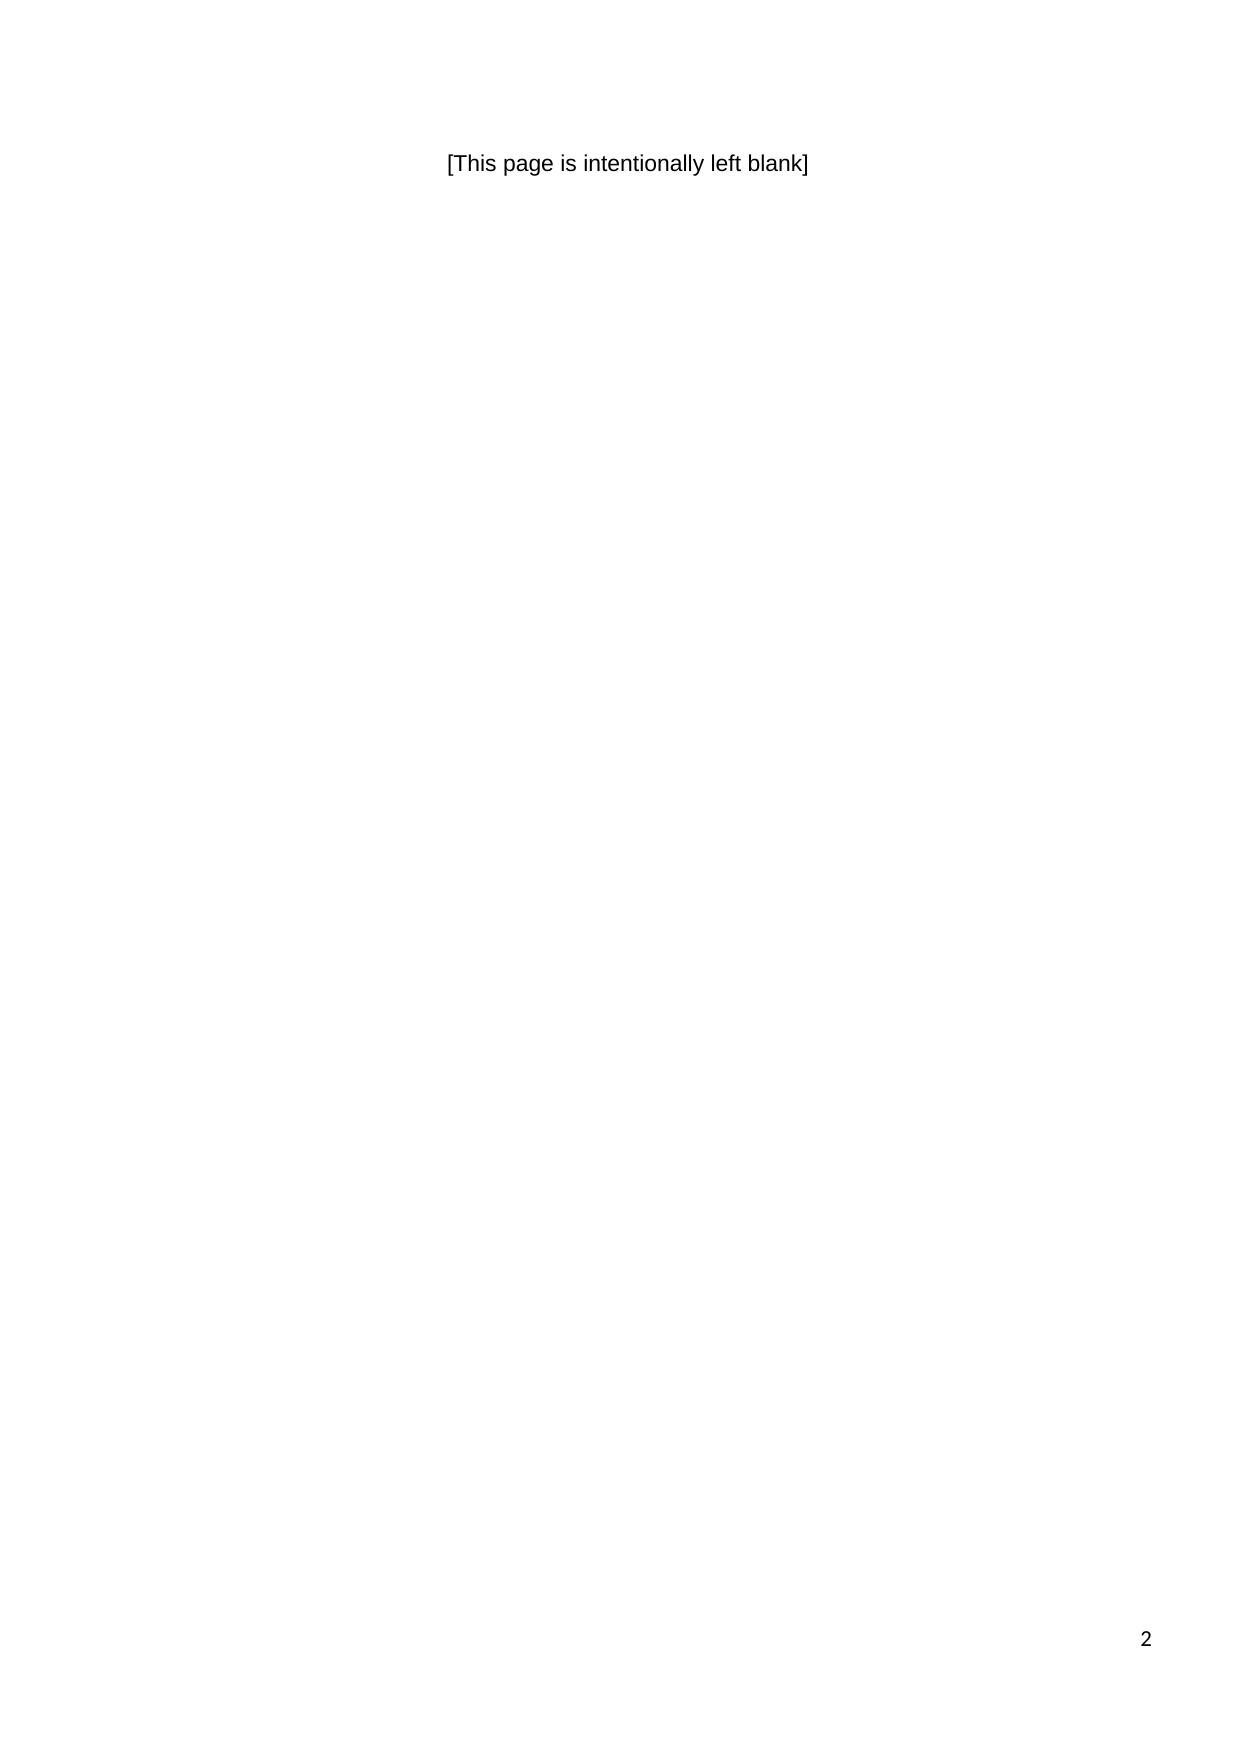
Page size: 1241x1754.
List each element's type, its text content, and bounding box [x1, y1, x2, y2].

text [This page is intentionally left blank] [103, 150, 1152, 176]
